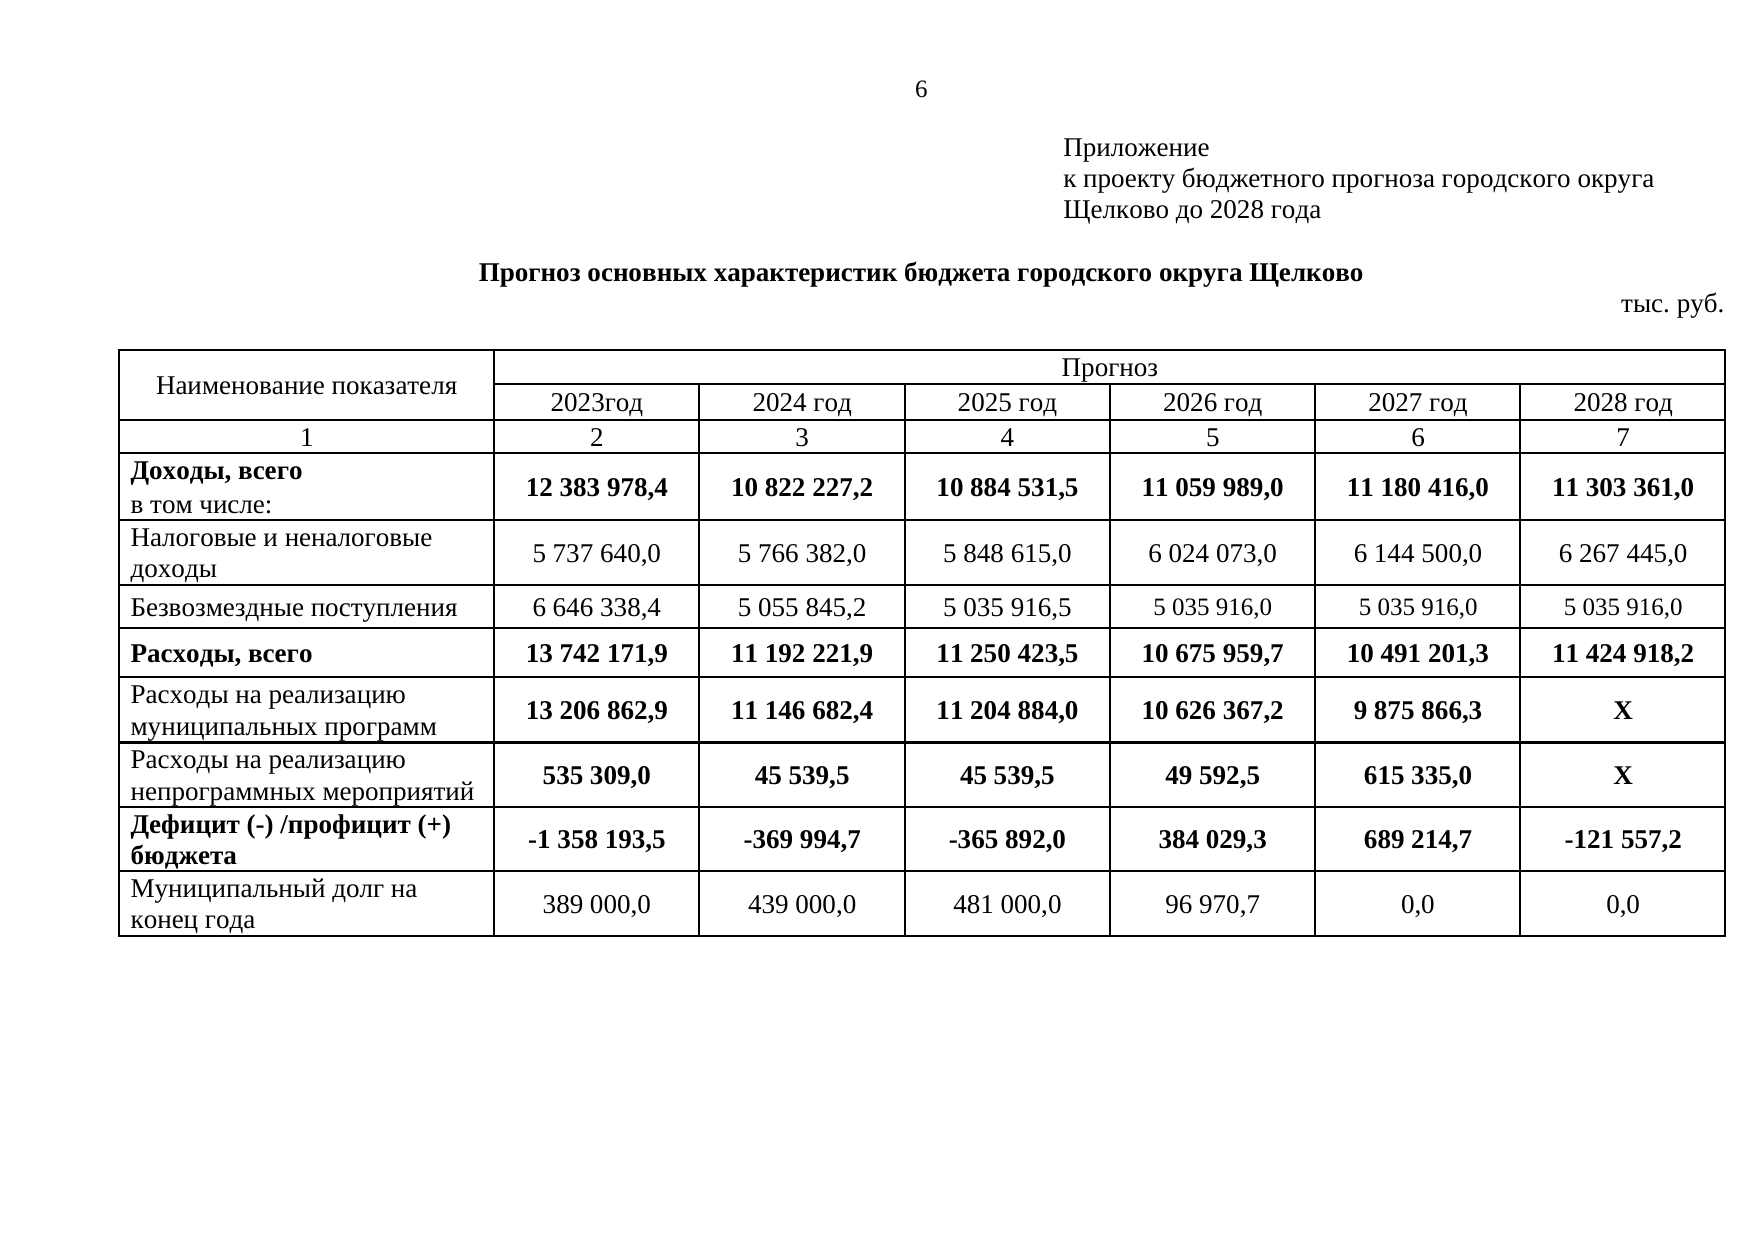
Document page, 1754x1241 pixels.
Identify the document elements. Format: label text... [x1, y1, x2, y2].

table_cell 5 [1111, 421, 1314, 452]
table_cell 5 035 916,0 [1316, 586, 1519, 627]
table_cell 11 424 918,2 [1521, 629, 1724, 676]
table_cell 0,0 [1521, 872, 1724, 934]
table_cell Х [1521, 744, 1724, 806]
table_cell 0,0 [1316, 872, 1519, 934]
table_cell 10 884 531,5 [906, 454, 1109, 519]
table_cell 10 822 227,2 [700, 454, 904, 519]
table_cell Расходы на реализацию непрограммных мероприятий [120, 744, 493, 806]
table_cell 11 250 423,5 [906, 629, 1109, 676]
table_cell 6 267 445,0 [1521, 521, 1724, 584]
text Прогноз основных характеристик бюджета городского округа Щелково [118, 256, 1724, 287]
table_cell 481 000,0 [906, 872, 1109, 934]
table_cell 45 539,5 [700, 744, 904, 806]
table_cell 9 875 866,3 [1316, 678, 1519, 741]
table_cell 6 144 500,0 [1316, 521, 1519, 584]
table_cell 2023год [495, 385, 698, 418]
table_cell 615 335,0 [1316, 744, 1519, 806]
table_cell Расходы, всего [120, 629, 493, 676]
table_cell Дефицит (-) /профицит (+) бюджета [120, 808, 493, 870]
table_cell Х [1521, 678, 1724, 741]
table_cell 11 059 989,0 [1111, 454, 1314, 519]
table_cell 11 303 361,0 [1521, 454, 1724, 519]
table_cell 2 [495, 421, 698, 452]
table_cell 13 742 171,9 [495, 629, 698, 676]
table_header Прогноз [495, 351, 1724, 383]
table_cell 4 [906, 421, 1109, 452]
table_cell 10 675 959,7 [1111, 629, 1314, 676]
table_cell 10 626 367,2 [1111, 678, 1314, 741]
table_cell 5 737 640,0 [495, 521, 698, 584]
table_cell 2024 год [700, 385, 904, 418]
table_cell -121 557,2 [1521, 808, 1724, 870]
table_cell Безвозмездные поступления [120, 586, 493, 627]
table_cell 689 214,7 [1316, 808, 1519, 870]
table_cell Расходы на реализацию муниципальных программ [120, 678, 493, 741]
table_cell 6 646 338,4 [495, 586, 698, 627]
table_cell 49 592,5 [1111, 744, 1314, 806]
table_cell 5 035 916,5 [906, 586, 1109, 627]
table_cell 535 309,0 [495, 744, 698, 806]
table_cell 11 180 416,0 [1316, 454, 1519, 519]
table_cell 96 970,7 [1111, 872, 1314, 934]
table_cell 5 848 615,0 [906, 521, 1109, 584]
table_cell 2027 год [1316, 385, 1519, 418]
table_cell -1 358 193,5 [495, 808, 698, 870]
table_cell 5 035 916,0 [1111, 586, 1314, 627]
table_cell 45 539,5 [906, 744, 1109, 806]
table_cell 2025 год [906, 385, 1109, 418]
table_cell 11 146 682,4 [700, 678, 904, 741]
table_cell -369 994,7 [700, 808, 904, 870]
table_cell 384 029,3 [1111, 808, 1314, 870]
table_cell 12 383 978,4 [495, 454, 698, 519]
table_cell 11 192 221,9 [700, 629, 904, 676]
table_cell Доходы, всего [120, 454, 493, 486]
text тыс. руб. [118, 287, 1724, 318]
table_cell Муниципальный долг на конец года [120, 872, 493, 934]
table_cell 13 206 862,9 [495, 678, 698, 741]
table_cell Налоговые и неналоговые доходы [120, 521, 493, 584]
table_cell 6 [1316, 421, 1519, 452]
table_cell -365 892,0 [906, 808, 1109, 870]
table_cell 1 [120, 421, 493, 452]
table_cell в том числе: [120, 486, 493, 519]
table_cell 11 204 884,0 [906, 678, 1109, 741]
table_cell 7 [1521, 421, 1724, 452]
table_cell 439 000,0 [700, 872, 904, 934]
table_header Наименование показателя [120, 351, 493, 418]
table_cell 10 491 201,3 [1316, 629, 1519, 676]
table_cell 6 024 073,0 [1111, 521, 1314, 584]
table_cell 3 [700, 421, 904, 452]
text Приложение [1063, 131, 1724, 162]
text к проекту бюджетного прогноза городского округа Щелково до 2028 года [1063, 162, 1724, 225]
table_cell 2028 год [1521, 385, 1724, 418]
table_cell 389 000,0 [495, 872, 698, 934]
table_cell 5 035 916,0 [1521, 586, 1724, 627]
table_cell 5 055 845,2 [700, 586, 904, 627]
table_cell 2026 год [1111, 385, 1314, 418]
table_cell 5 766 382,0 [700, 521, 904, 584]
